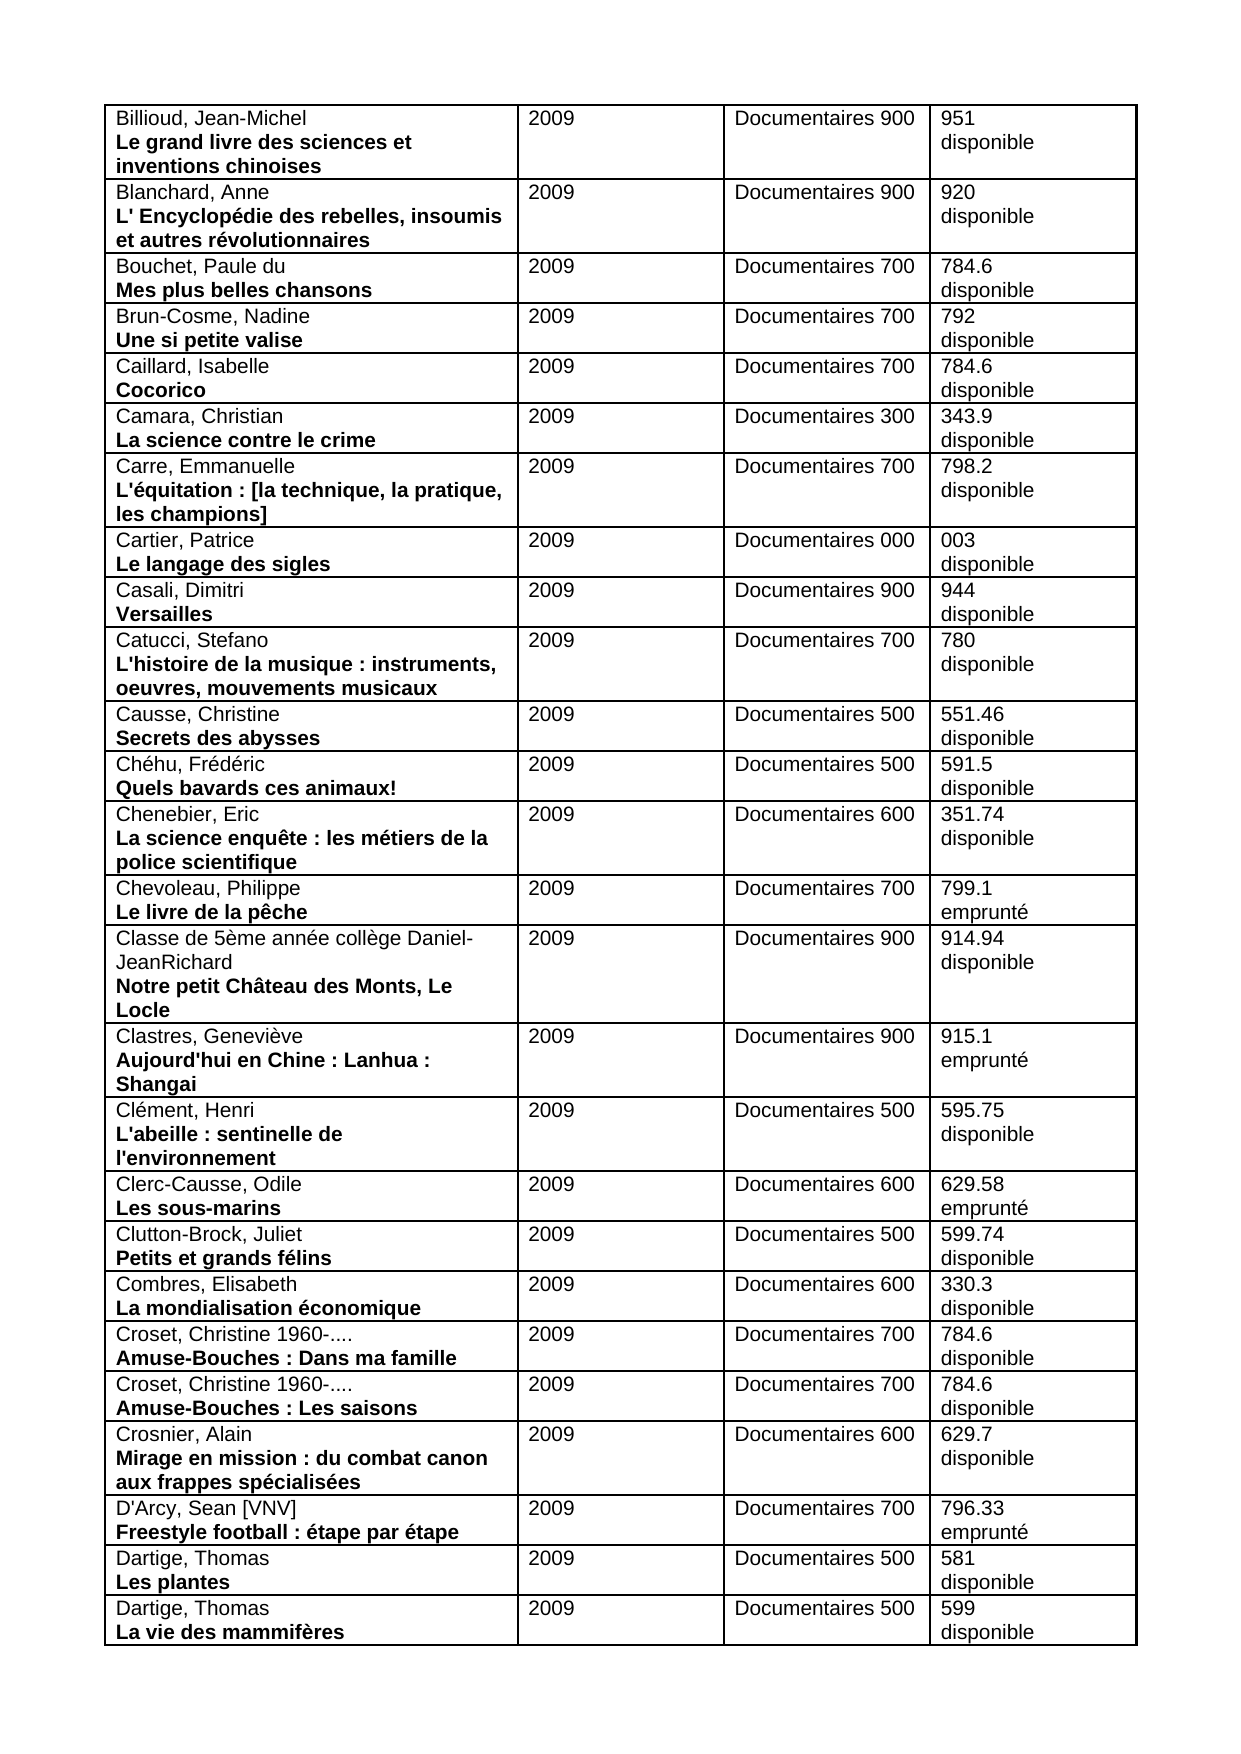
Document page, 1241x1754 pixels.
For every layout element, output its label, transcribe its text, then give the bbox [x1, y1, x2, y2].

table_cell 2009 [519, 1546, 723, 1594]
table_cell Documentaires 600 [725, 802, 929, 874]
table_cell Cartier, Patrice Le langage des sigles [106, 528, 517, 576]
table_cell 2009 [519, 304, 723, 352]
table_cell 914.94 disponible [931, 926, 1135, 1022]
table_cell 2009 [519, 1596, 723, 1644]
table_cell Chéhu, Frédéric Quels bavards ces animaux! [106, 752, 517, 800]
table_cell 003 disponible [931, 528, 1135, 576]
table_cell Classe de 5ème année collège Daniel-JeanRichard Notre petit Château des Monts, Le Locle [106, 926, 517, 1022]
table_cell Crosnier, Alain Mirage en mission : du combat canon aux frappes spécialisées [106, 1422, 517, 1494]
table_cell 581 disponible [931, 1546, 1135, 1594]
table_cell Documentaires 500 [725, 1596, 929, 1644]
table_cell Documentaires 500 [725, 1098, 929, 1170]
table_cell Caillard, Isabelle Cocorico [106, 354, 517, 402]
table_cell Chevoleau, Philippe Le livre de la pêche [106, 876, 517, 924]
table_cell Camara, Christian La science contre le crime [106, 404, 517, 452]
table_cell 944 disponible [931, 578, 1135, 626]
table_cell Documentaires 900 [725, 1024, 929, 1096]
table_cell 2009 [519, 702, 723, 750]
table_cell 784.6 disponible [931, 354, 1135, 402]
table_cell Documentaires 300 [725, 404, 929, 452]
table_cell Documentaires 700 [725, 254, 929, 302]
table_cell 2009 [519, 1372, 723, 1420]
table_cell Documentaires 500 [725, 752, 929, 800]
table_cell 792 disponible [931, 304, 1135, 352]
table_cell Billioud, Jean-Michel Le grand livre des sciences et inventions chinoises [106, 106, 517, 178]
table_cell 2009 [519, 578, 723, 626]
table_cell Documentaires 600 [725, 1172, 929, 1220]
table_cell Casali, Dimitri Versailles [106, 578, 517, 626]
table_cell Documentaires 500 [725, 1546, 929, 1594]
table_cell 599 disponible [931, 1596, 1135, 1644]
table_cell Catucci, Stefano L'histoire de la musique : instruments, oeuvres, mouvements musicaux [106, 628, 517, 700]
table_cell Croset, Christine 1960-.... Amuse-Bouches : Les saisons [106, 1372, 517, 1420]
table_cell Documentaires 700 [725, 454, 929, 526]
table_cell 784.6 disponible [931, 1372, 1135, 1420]
table_cell 343.9 disponible [931, 404, 1135, 452]
table_cell Documentaires 700 [725, 354, 929, 402]
table_cell Combres, Elisabeth La mondialisation économique [106, 1272, 517, 1320]
table_cell Documentaires 700 [725, 1372, 929, 1420]
table_cell 599.74 disponible [931, 1222, 1135, 1270]
table_cell Documentaires 700 [725, 1322, 929, 1370]
table_cell 2009 [519, 1496, 723, 1544]
table_cell D'Arcy, Sean [VNV] Freestyle football : étape par étape [106, 1496, 517, 1544]
table_cell Documentaires 600 [725, 1422, 929, 1494]
table_cell 2009 [519, 254, 723, 302]
table_cell 784.6 disponible [931, 254, 1135, 302]
table_cell 2009 [519, 454, 723, 526]
table_cell 798.2 disponible [931, 454, 1135, 526]
table_cell 591.5 disponible [931, 752, 1135, 800]
table_cell Clerc-Causse, Odile Les sous-marins [106, 1172, 517, 1220]
table_cell 351.74 disponible [931, 802, 1135, 874]
table_cell 2009 [519, 752, 723, 800]
table_cell Blanchard, Anne L' Encyclopédie des rebelles, insoumis et autres révolutionnaires [106, 180, 517, 252]
table_cell Documentaires 500 [725, 702, 929, 750]
table_cell 2009 [519, 1172, 723, 1220]
table_cell 2009 [519, 1272, 723, 1320]
table_cell 2009 [519, 926, 723, 1022]
table_cell Bouchet, Paule du Mes plus belles chansons [106, 254, 517, 302]
table_cell 2009 [519, 802, 723, 874]
table_cell Documentaires 000 [725, 528, 929, 576]
table_cell 2009 [519, 354, 723, 402]
table_cell Clément, Henri L'abeille : sentinelle de l'environnement [106, 1098, 517, 1170]
table_cell Chenebier, Eric La science enquête : les métiers de la police scientifique [106, 802, 517, 874]
table_cell 330.3 disponible [931, 1272, 1135, 1320]
table_cell Documentaires 900 [725, 578, 929, 626]
table_cell 2009 [519, 106, 723, 178]
table_cell Documentaires 700 [725, 876, 929, 924]
table_cell Documentaires 700 [725, 1496, 929, 1544]
table_cell 629.58 emprunté [931, 1172, 1135, 1220]
table_cell Clutton-Brock, Juliet Petits et grands félins [106, 1222, 517, 1270]
table_cell 799.1 emprunté [931, 876, 1135, 924]
table_cell Documentaires 900 [725, 106, 929, 178]
table_cell 796.33 emprunté [931, 1496, 1135, 1544]
table_cell Documentaires 500 [725, 1222, 929, 1270]
table_cell Documentaires 700 [725, 304, 929, 352]
table_cell 2009 [519, 1098, 723, 1170]
table_cell 2009 [519, 180, 723, 252]
table_cell 595.75 disponible [931, 1098, 1135, 1170]
table_cell Documentaires 600 [725, 1272, 929, 1320]
table_cell 2009 [519, 628, 723, 700]
table_cell Documentaires 900 [725, 926, 929, 1022]
table_cell Brun-Cosme, Nadine Une si petite valise [106, 304, 517, 352]
table_cell 2009 [519, 404, 723, 452]
table_cell 2009 [519, 1024, 723, 1096]
table_cell 2009 [519, 1422, 723, 1494]
table_cell 2009 [519, 876, 723, 924]
table_cell Clastres, Geneviève Aujourd'hui en Chine : Lanhua : Shangai [106, 1024, 517, 1096]
table_cell 784.6 disponible [931, 1322, 1135, 1370]
table_cell 915.1 emprunté [931, 1024, 1135, 1096]
table_cell Croset, Christine 1960-.... Amuse-Bouches : Dans ma famille [106, 1322, 517, 1370]
table_cell 2009 [519, 1222, 723, 1270]
table_cell 951 disponible [931, 106, 1135, 178]
table_cell Dartige, Thomas La vie des mammifères [106, 1596, 517, 1644]
table_cell 2009 [519, 528, 723, 576]
table_cell Documentaires 900 [725, 180, 929, 252]
table_cell 551.46 disponible [931, 702, 1135, 750]
table_cell 920 disponible [931, 180, 1135, 252]
table_cell 629.7 disponible [931, 1422, 1135, 1494]
table_cell 2009 [519, 1322, 723, 1370]
table_cell 780 disponible [931, 628, 1135, 700]
table_cell Documentaires 700 [725, 628, 929, 700]
table_cell Carre, Emmanuelle L'équitation : [la technique, la pratique, les champions] [106, 454, 517, 526]
table_cell Dartige, Thomas Les plantes [106, 1546, 517, 1594]
table_cell Causse, Christine Secrets des abysses [106, 702, 517, 750]
